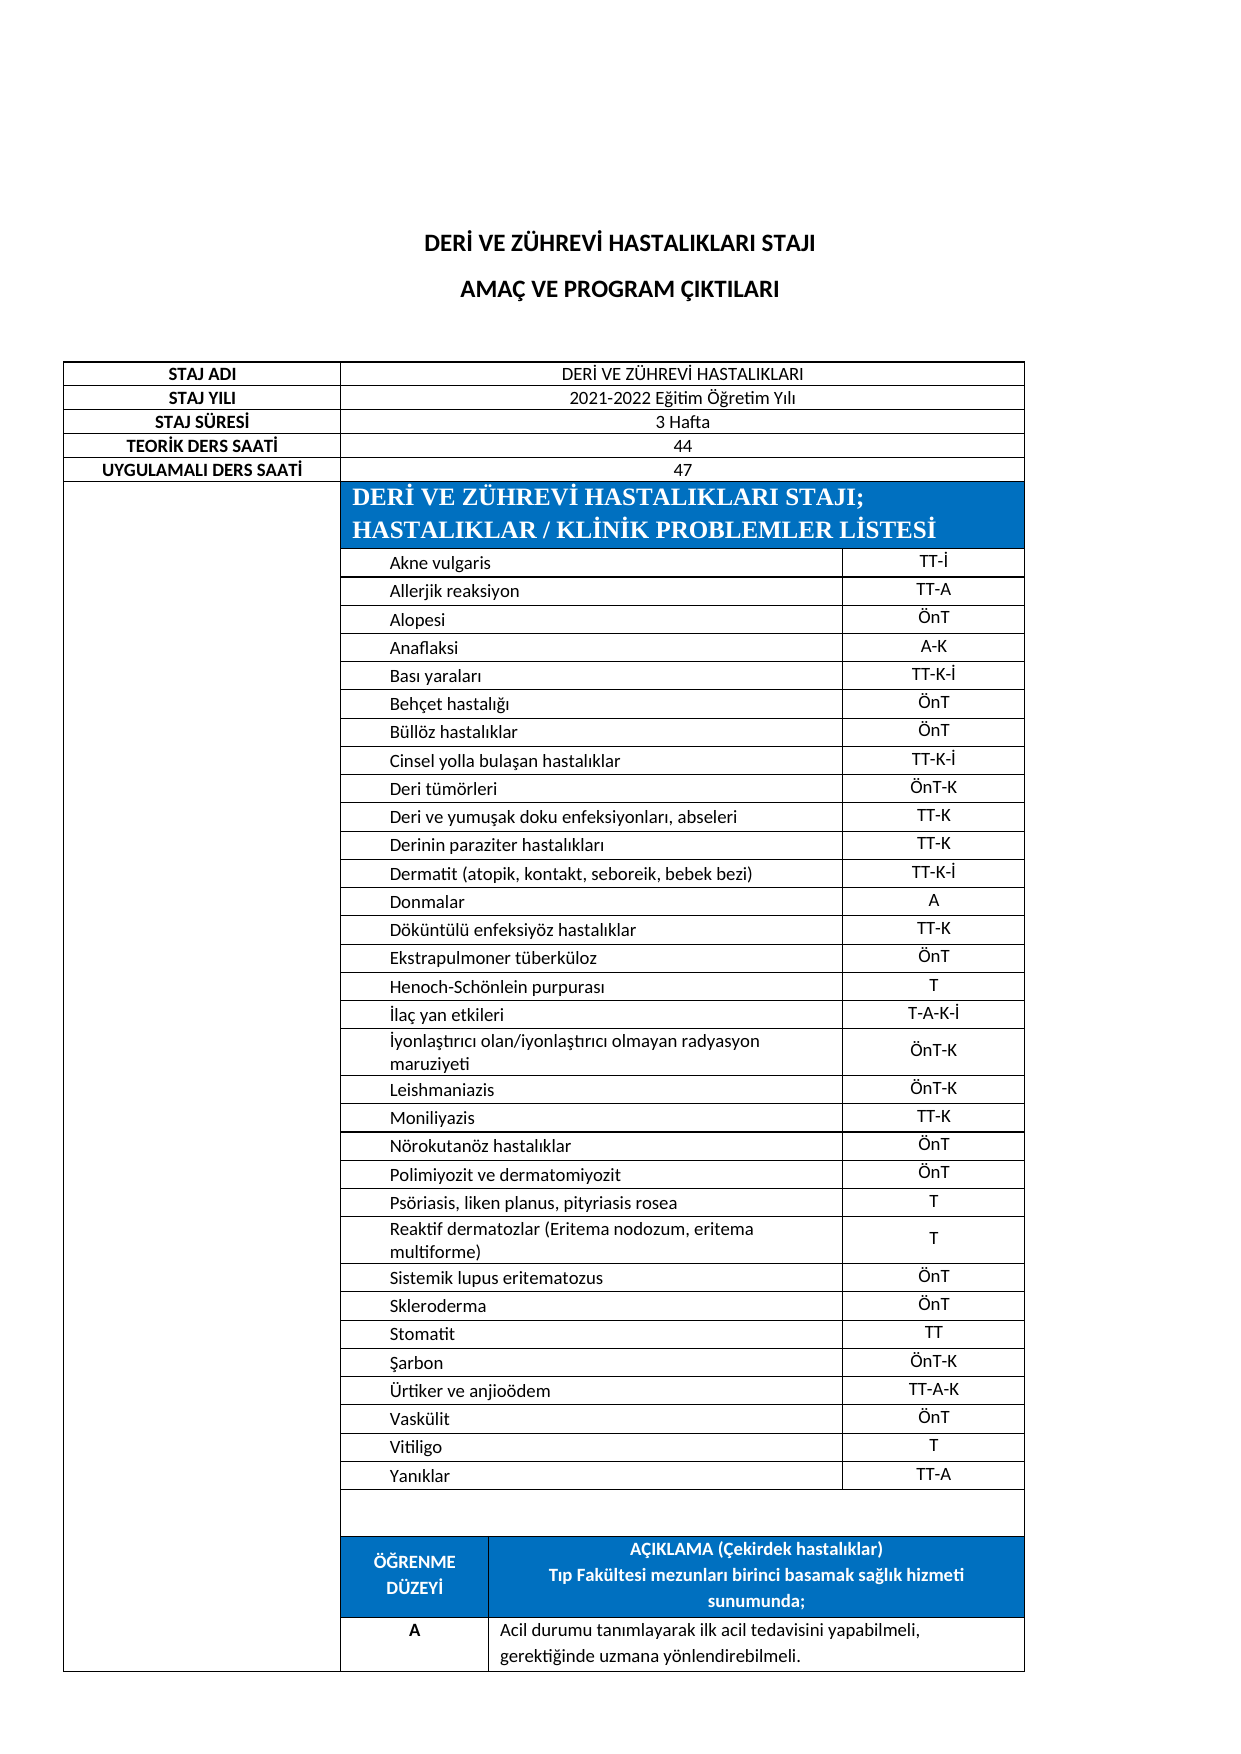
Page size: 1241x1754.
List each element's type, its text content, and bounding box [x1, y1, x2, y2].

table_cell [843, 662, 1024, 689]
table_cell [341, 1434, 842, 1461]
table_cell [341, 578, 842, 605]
text AMAÇ VE PROGRAM ÇIKTILARI [75, 273, 1165, 347]
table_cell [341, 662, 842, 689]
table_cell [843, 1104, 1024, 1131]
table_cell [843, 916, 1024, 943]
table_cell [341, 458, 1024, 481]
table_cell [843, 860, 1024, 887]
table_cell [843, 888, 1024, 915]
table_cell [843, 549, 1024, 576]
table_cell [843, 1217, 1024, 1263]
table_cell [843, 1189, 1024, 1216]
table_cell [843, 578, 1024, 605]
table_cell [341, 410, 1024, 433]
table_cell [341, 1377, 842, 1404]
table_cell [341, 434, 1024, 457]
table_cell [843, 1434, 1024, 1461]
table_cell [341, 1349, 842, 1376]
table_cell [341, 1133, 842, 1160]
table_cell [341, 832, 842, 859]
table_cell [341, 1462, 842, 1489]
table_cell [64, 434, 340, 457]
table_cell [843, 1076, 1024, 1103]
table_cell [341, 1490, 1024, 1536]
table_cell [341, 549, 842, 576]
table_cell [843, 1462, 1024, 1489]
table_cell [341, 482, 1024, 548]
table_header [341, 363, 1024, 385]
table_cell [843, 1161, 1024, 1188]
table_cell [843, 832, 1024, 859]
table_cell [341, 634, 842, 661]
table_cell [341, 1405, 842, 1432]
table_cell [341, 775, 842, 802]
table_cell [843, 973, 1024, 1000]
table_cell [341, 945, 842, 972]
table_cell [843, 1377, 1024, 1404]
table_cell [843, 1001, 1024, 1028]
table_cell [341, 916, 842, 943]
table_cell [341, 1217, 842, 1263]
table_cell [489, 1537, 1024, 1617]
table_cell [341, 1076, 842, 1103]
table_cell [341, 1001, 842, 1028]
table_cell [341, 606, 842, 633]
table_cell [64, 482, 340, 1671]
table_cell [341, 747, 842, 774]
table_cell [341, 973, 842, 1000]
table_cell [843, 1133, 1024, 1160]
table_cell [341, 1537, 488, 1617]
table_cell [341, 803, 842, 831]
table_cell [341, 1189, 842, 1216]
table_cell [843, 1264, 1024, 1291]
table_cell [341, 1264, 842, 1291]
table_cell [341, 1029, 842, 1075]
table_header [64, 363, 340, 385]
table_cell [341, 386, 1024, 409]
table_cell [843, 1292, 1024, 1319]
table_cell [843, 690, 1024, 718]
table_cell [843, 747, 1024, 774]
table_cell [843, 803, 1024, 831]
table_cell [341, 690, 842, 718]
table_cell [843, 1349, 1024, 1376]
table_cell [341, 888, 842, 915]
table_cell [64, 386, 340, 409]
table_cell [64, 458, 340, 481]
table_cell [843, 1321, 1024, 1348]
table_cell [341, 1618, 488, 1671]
text DERİ VE ZÜHREVİ HASTALIKLARI STAJI [75, 228, 1165, 258]
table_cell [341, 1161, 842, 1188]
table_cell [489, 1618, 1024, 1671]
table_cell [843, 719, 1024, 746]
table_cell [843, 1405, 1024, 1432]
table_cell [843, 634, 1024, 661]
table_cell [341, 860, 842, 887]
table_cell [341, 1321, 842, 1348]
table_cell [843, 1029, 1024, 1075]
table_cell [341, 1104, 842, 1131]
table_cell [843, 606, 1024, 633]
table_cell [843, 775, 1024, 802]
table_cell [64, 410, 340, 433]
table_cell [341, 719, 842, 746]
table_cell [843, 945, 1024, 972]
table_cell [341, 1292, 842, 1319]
